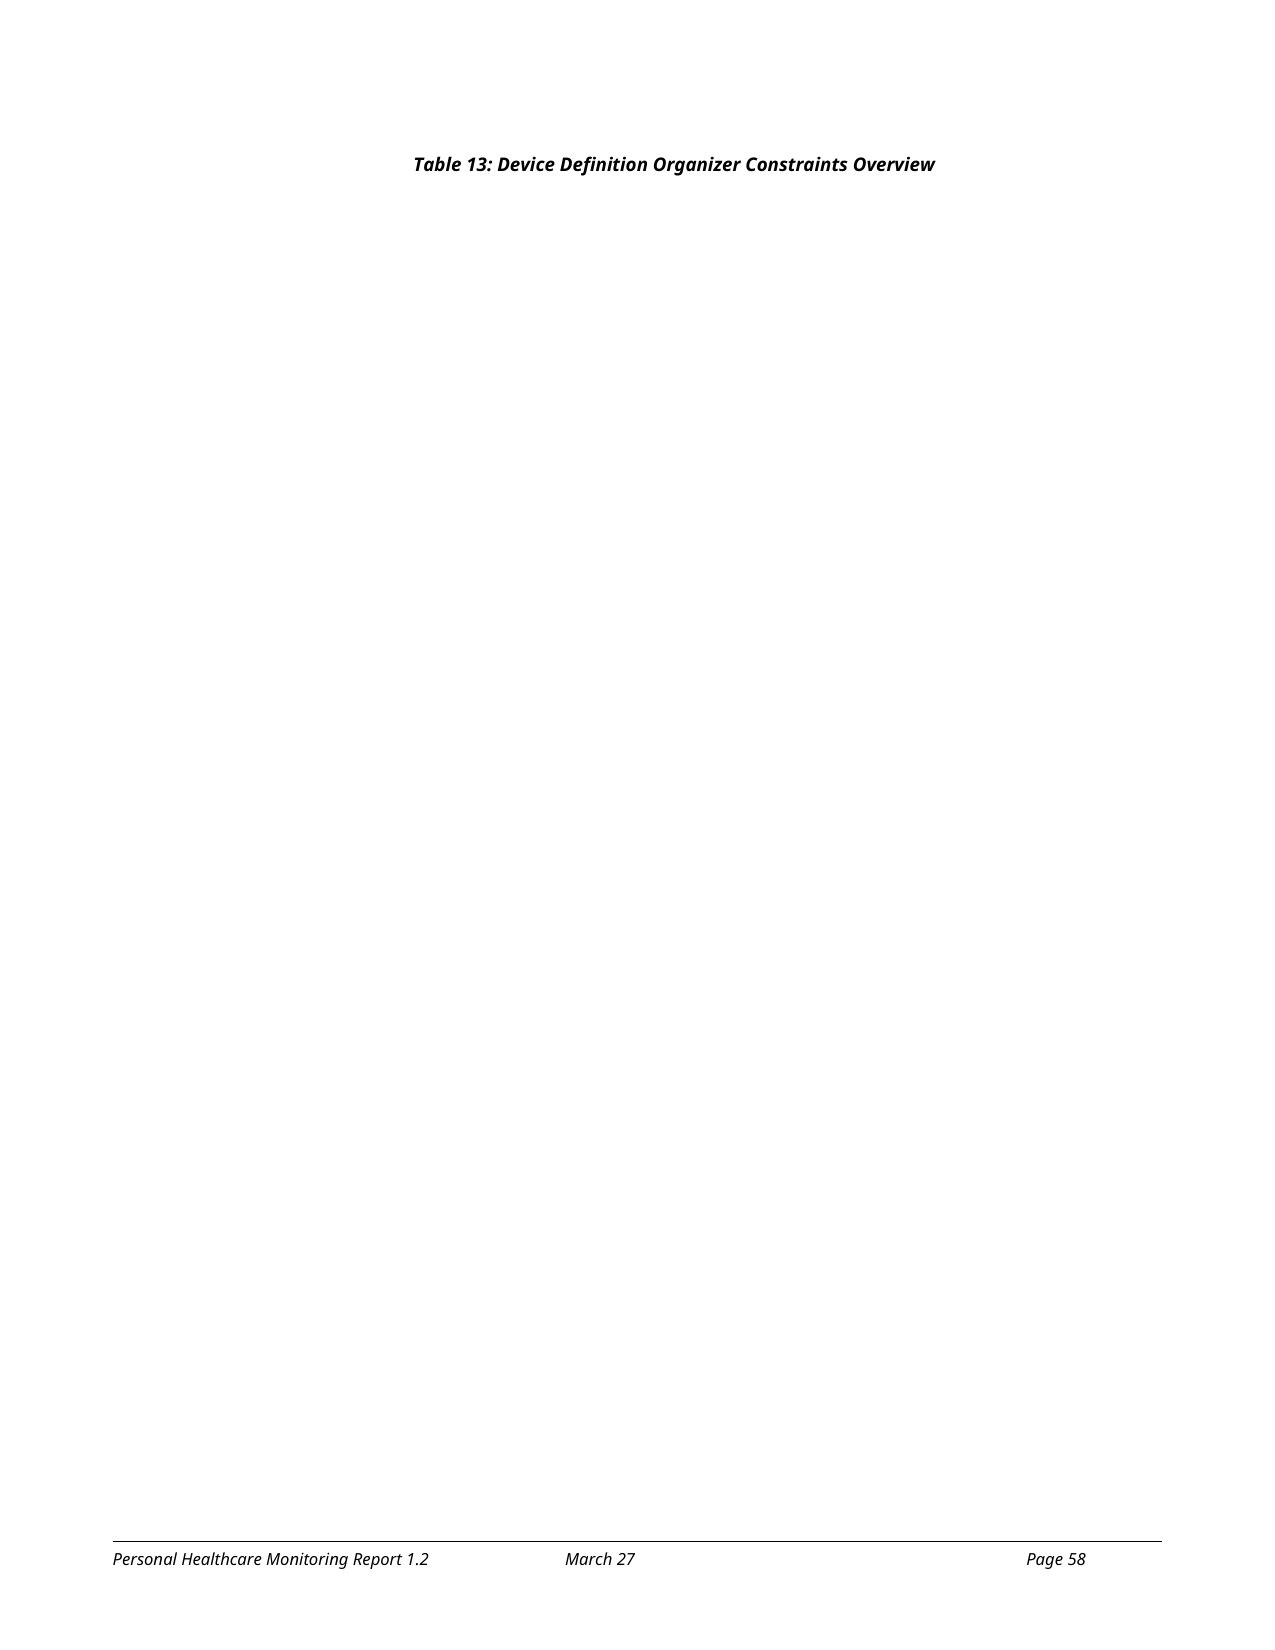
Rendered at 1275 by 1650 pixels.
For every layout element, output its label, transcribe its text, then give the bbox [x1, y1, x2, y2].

text Table 13: Device Definition Organizer Constraints Overview [187, 150, 1162, 177]
